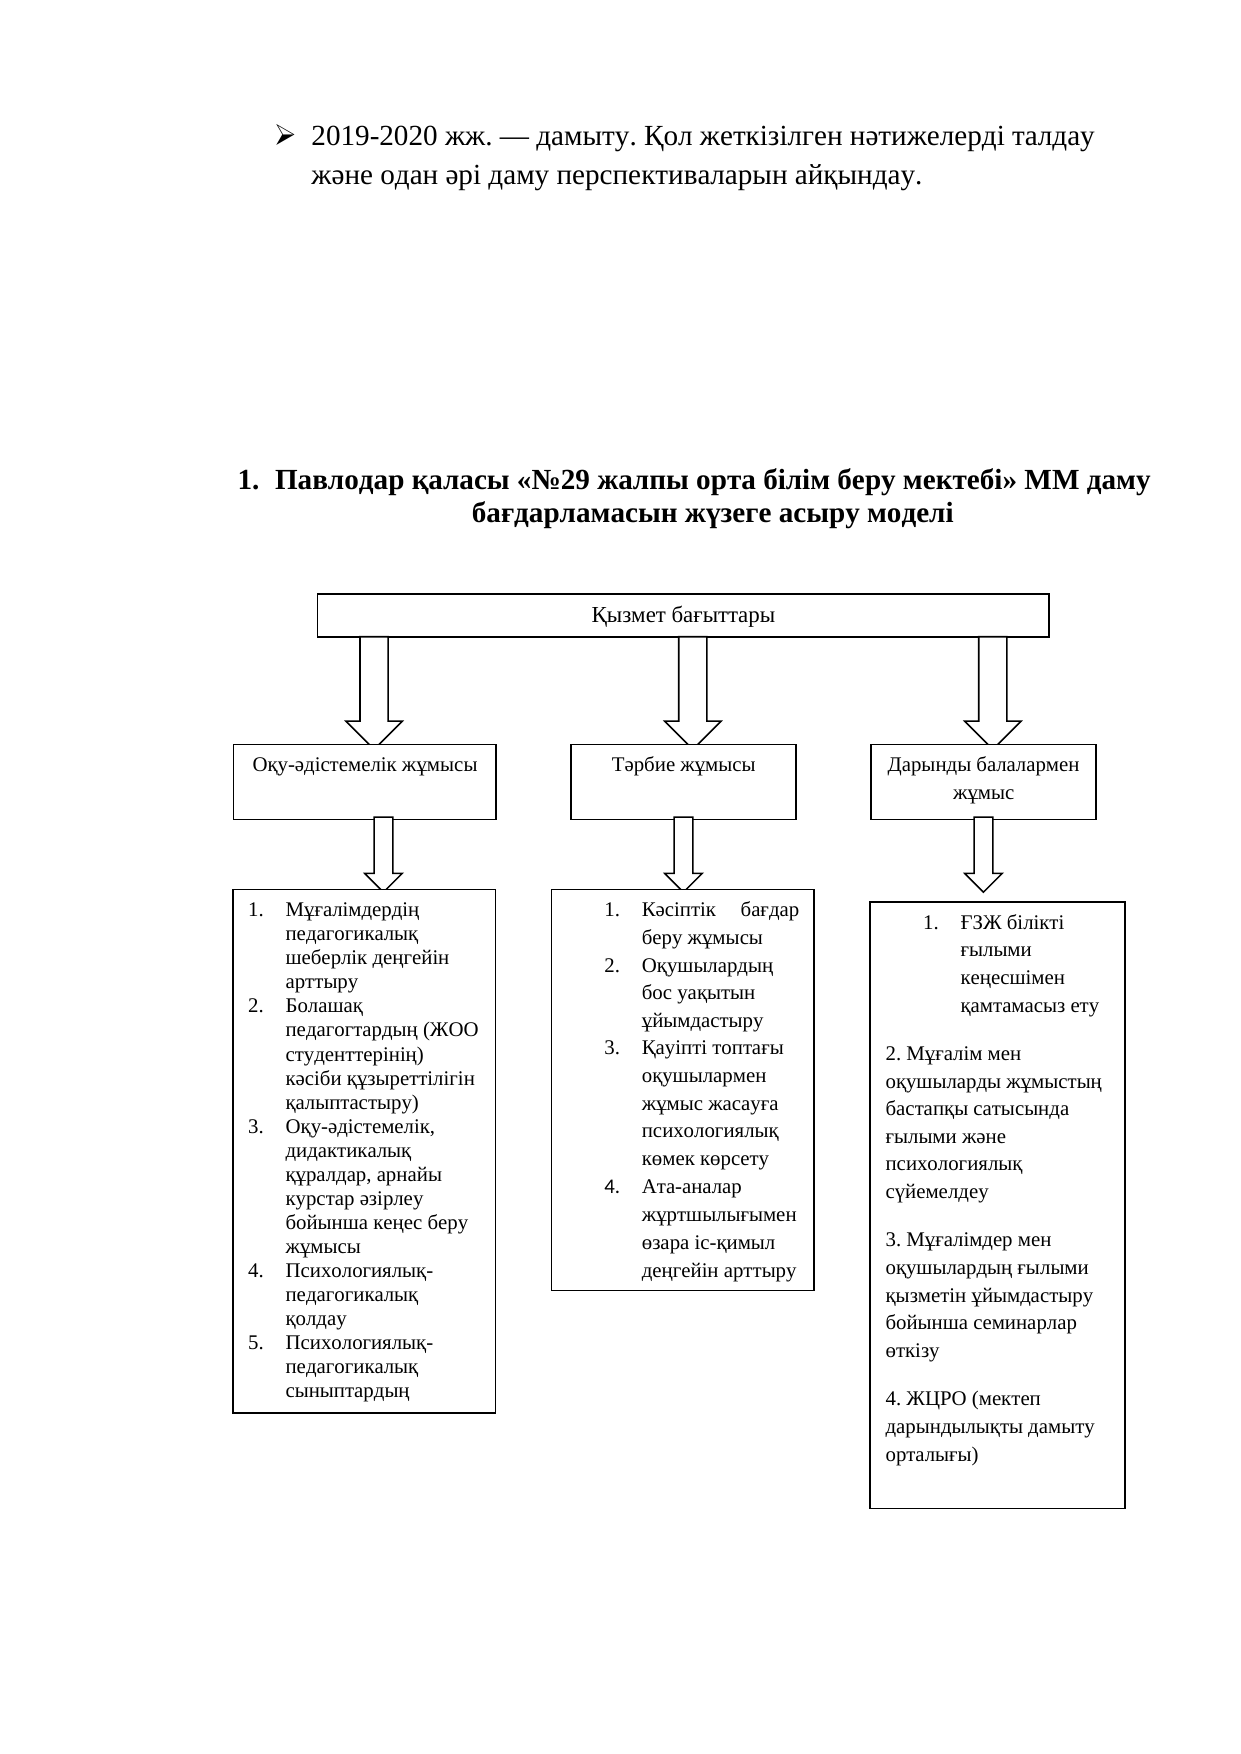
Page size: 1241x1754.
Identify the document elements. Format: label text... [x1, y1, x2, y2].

list 2019-2020 жж. — дамыту. Қол жеткізілген нәтижелерді талдау және одан әрі даму перспективаларын айқындау. [274, 118, 1152, 190]
list Павлодар қаласы «№29 жалпы орта білім беру мектебі» ММ даму бағдарламасын жүзеге асыру моделі [236, 462, 1152, 529]
